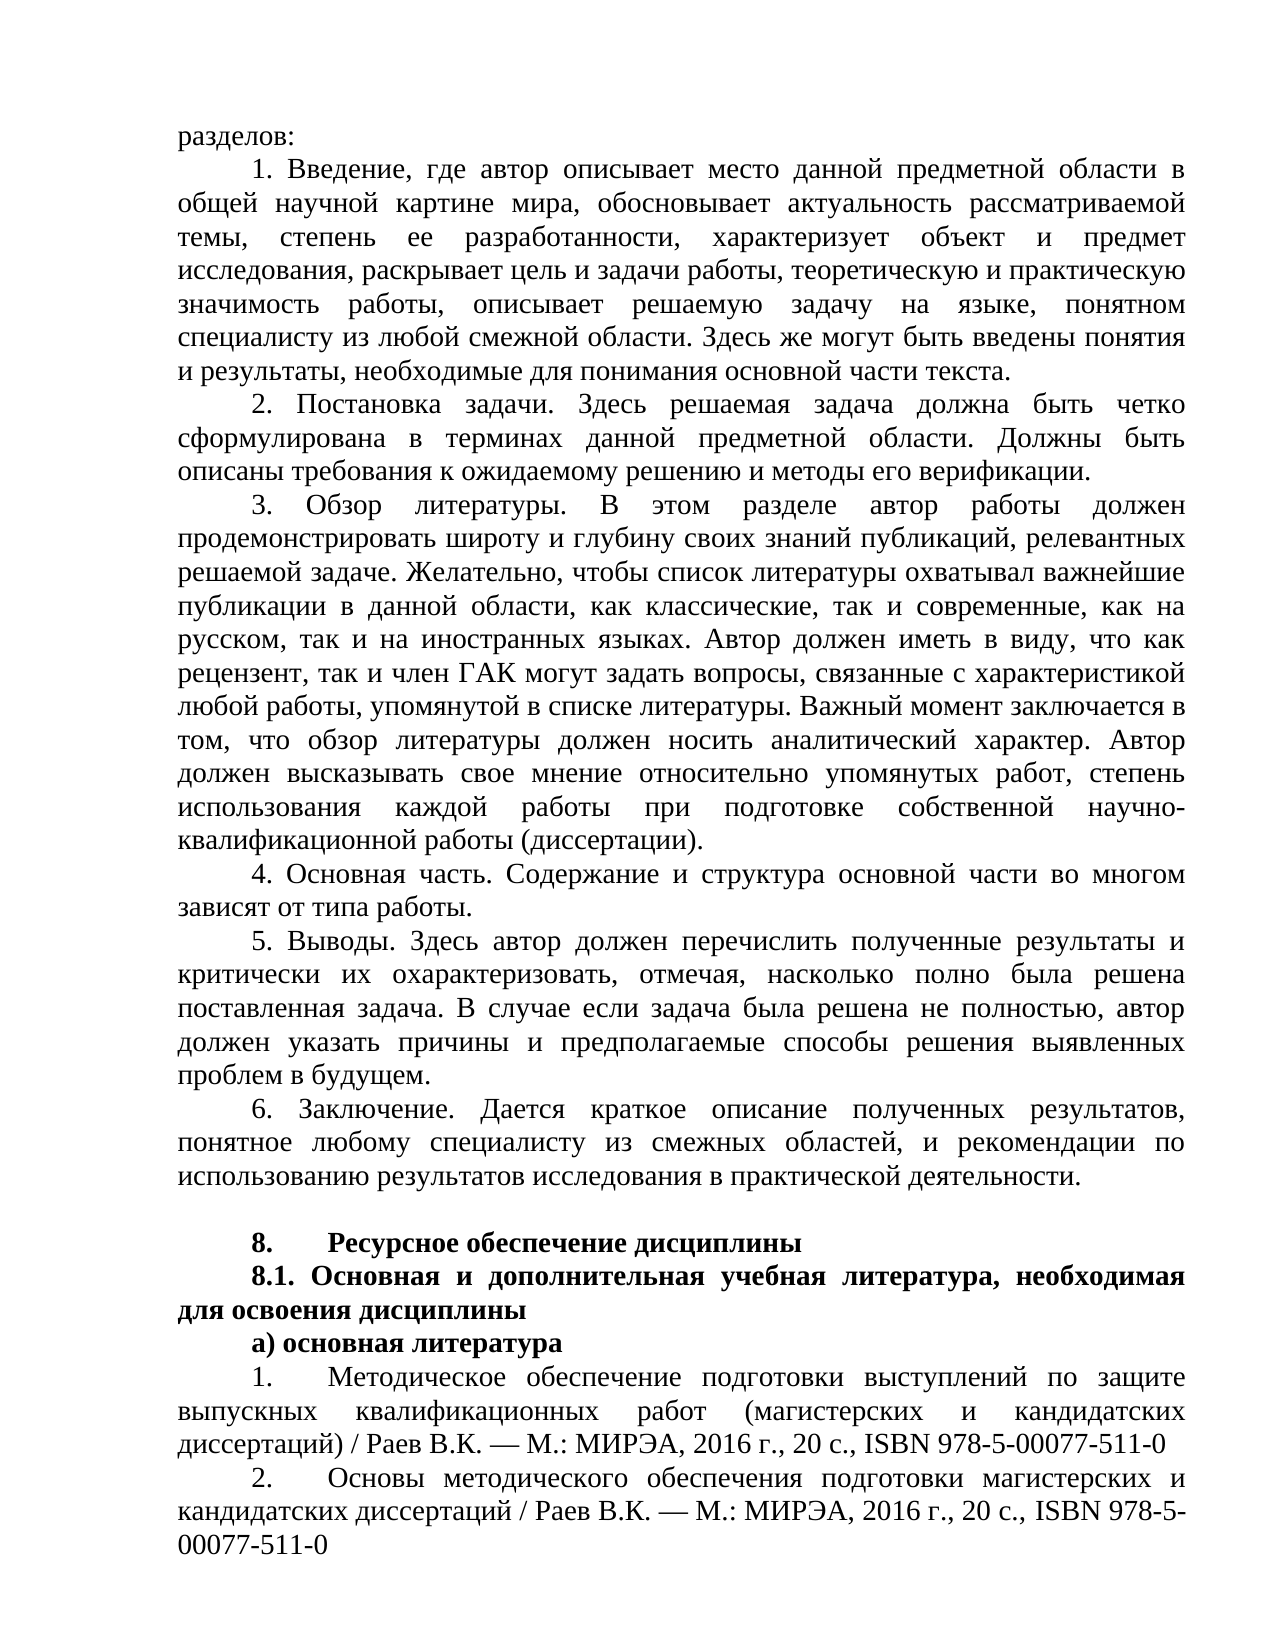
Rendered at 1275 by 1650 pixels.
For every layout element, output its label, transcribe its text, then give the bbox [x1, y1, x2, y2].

text 5. Выводы. Здесь автор должен перечислить полученные результаты и критически их охарактеризовать, отмечая, насколько полно была решена поставленная задача. В случае если задача была решена не полностью, автор должен указать причины и предполагаемые способы решения выявленных проблем в будущем. [177, 923, 1186, 1091]
list Методическое обеспечение подготовки выступлений по защите выпускных квалификационных работ (магистерских и кандидатских диссертаций) / Раев В.К. — М.: МИРЭА, 2016 г., 20 с., ISBN 978-5-00077-511-0 [177, 1359, 1186, 1460]
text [177, 118, 1186, 152]
text 6. Заключение. Дается краткое описание полученных результатов, понятное любому специалисту из смежных областей, и рекомендации по использованию результатов исследования в практической деятельности. [177, 1091, 1186, 1191]
text 8.1. Основная и дополнительная учебная литература, необходимая для освоения дисциплины [177, 1258, 1186, 1326]
text 4. Основная часть. Содержание и структура основной части во многом зависят от типа работы. [177, 856, 1186, 923]
text 3. Обзор литературы. В этом разделе автор работы должен продемонстрировать широту и глубину своих знаний публикаций, релевантных решаемой задаче. Желательно, чтобы список литературы охватывал важнейшие публикации в данной области, как классические, так и современные, как на русском, так и на иностранных языках. Автор должен иметь в виду, что как рецензент, так и член ГАК могут задать вопросы, связанные с характеристикой любой работы, упомянутой в списке литературы. Важный момент заключается в том, что обзор литературы должен носить аналитический характер. Автор должен высказывать свое мнение относительно упомянутых работ, степень использования каждой работы при подготовке собственной научно-квалификационной работы (диссертации). [177, 487, 1186, 856]
list Основы методического обеспечения подготовки магистерских и кандидатских диссертаций / Раев В.К. — М.: МИРЭА, 2016 г., 20 с., ISBN 978-5-00077-511-0 [177, 1460, 1186, 1560]
text а) основная литература [177, 1326, 1186, 1359]
text 2. Постановка задачи. Здесь решаемая задача должна быть четко сформулирована в терминах данной предметной области. Должны быть описаны требования к ожидаемому решению и методы его верификации. [177, 386, 1186, 487]
list Ресурсное обеспечение дисциплины [177, 1225, 1186, 1258]
text 1. Введение, где автор описывает место данной предметной области в общей научной картине мира, обосновывает актуальность рассматриваемой темы, степень ее разработанности, характеризует объект и предмет исследования, раскрывает цель и задачи работы, теоретическую и практическую значимость работы, описывает решаемую задачу на языке, понятном специалисту из любой смежной области. Здесь же могут быть введены понятия и результаты, необходимые для понимания основной части текста. [177, 152, 1186, 386]
